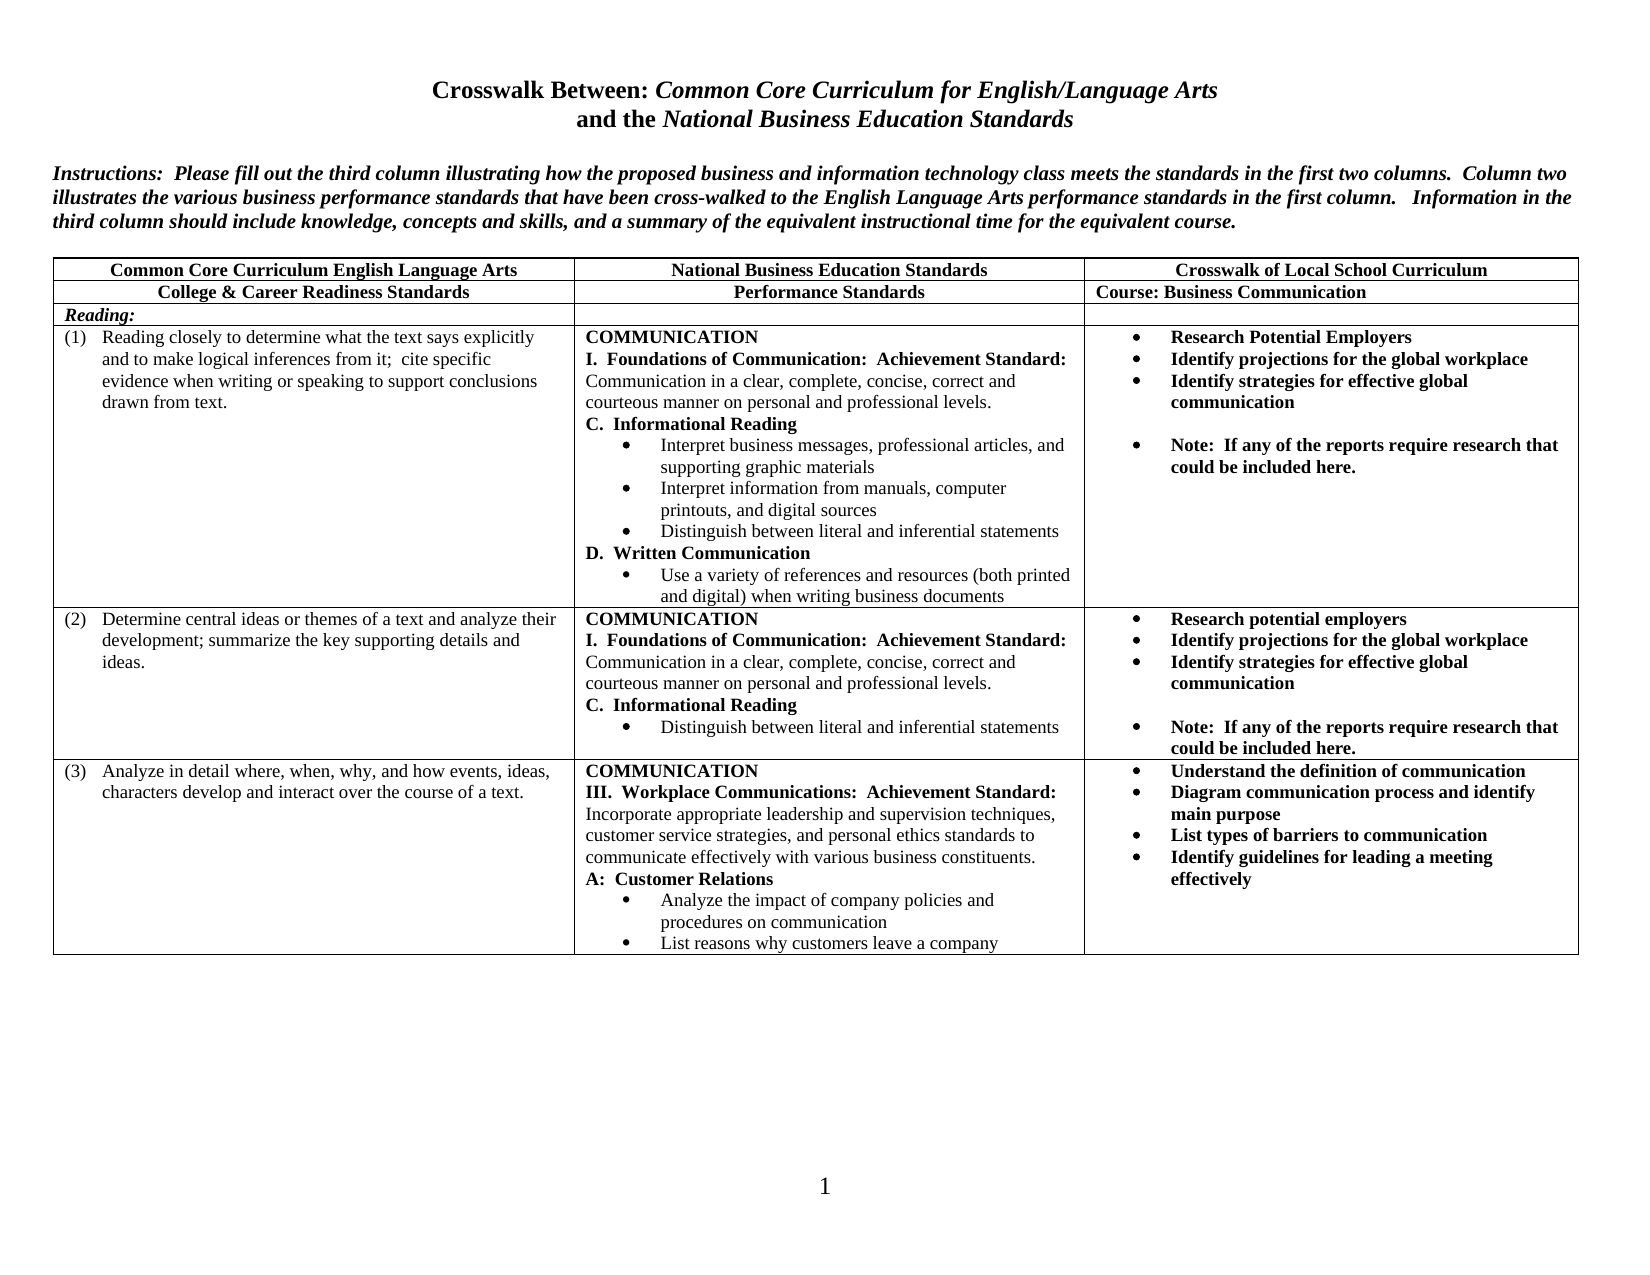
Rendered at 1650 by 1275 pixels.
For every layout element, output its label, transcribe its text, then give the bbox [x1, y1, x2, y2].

table_cell College & Career Readiness Standards [54, 281, 574, 303]
table_cell Analyze in detail where, when, why, and how events, ideas, characters develop and interact over the course of a text. [54, 760, 574, 954]
table_header Common Core Curriculum English Language Arts [54, 259, 574, 280]
table_cell Reading: [54, 304, 574, 325]
table_cell Performance Standards [575, 281, 1084, 303]
table_cell Understand the definition of communication Diagram communication process and identify main purpose List types of barriers to communication Identify guidelines for leading a meeting effectively [1085, 760, 1578, 954]
table_cell Research potential employers Identify projections for the global workplace Identify strategies for effective global communication Note: If any of the reports require research that could be included here. [1085, 608, 1578, 759]
table_cell COMMUNICATION I. Foundations of Communication: Achievement Standard: Communication in a clear, complete, concise, correct and courteous manner on personal and professional levels. C. Informational Reading Interpret business messages, professional articles, and supporting graphic materials Interpret information from manuals, computer printouts, and digital sources Distinguish between literal and inferential statements D. Written Communication Use a variety of references and resources (both printed and digital) when writing business documents [575, 326, 1084, 607]
table_cell Reading closely to determine what the text says explicitly and to make logical inferences from it; cite specific evidence when writing or speaking to support conclusions drawn from text. [54, 326, 574, 607]
table_cell COMMUNICATION I. Foundations of Communication: Achievement Standard: Communication in a clear, complete, concise, correct and courteous manner on personal and professional levels. C. Informational Reading Distinguish between literal and inferential statements [575, 608, 1084, 759]
table_cell [575, 304, 1084, 325]
table_cell COMMUNICATION III. Workplace Communications: Achievement Standard: Incorporate appropriate leadership and supervision techniques, customer service strategies, and personal ethics standards to communicate effectively with various business constituents. A: Customer Relations Analyze the impact of company policies and procedures on communication List reasons why customers leave a company [575, 760, 1084, 954]
table_cell Course: Business Communication [1085, 281, 1578, 303]
table_header Crosswalk of Local School Curriculum [1085, 259, 1578, 280]
table_cell [1085, 304, 1578, 325]
table_cell Research Potential Employers Identify projections for the global workplace Identify strategies for effective global communication Note: If any of the reports require research that could be included here. [1085, 326, 1578, 607]
table_cell Determine central ideas or themes of a text and analyze their development; summarize the key supporting details and ideas. [54, 608, 574, 759]
table_header National Business Education Standards [575, 259, 1084, 280]
